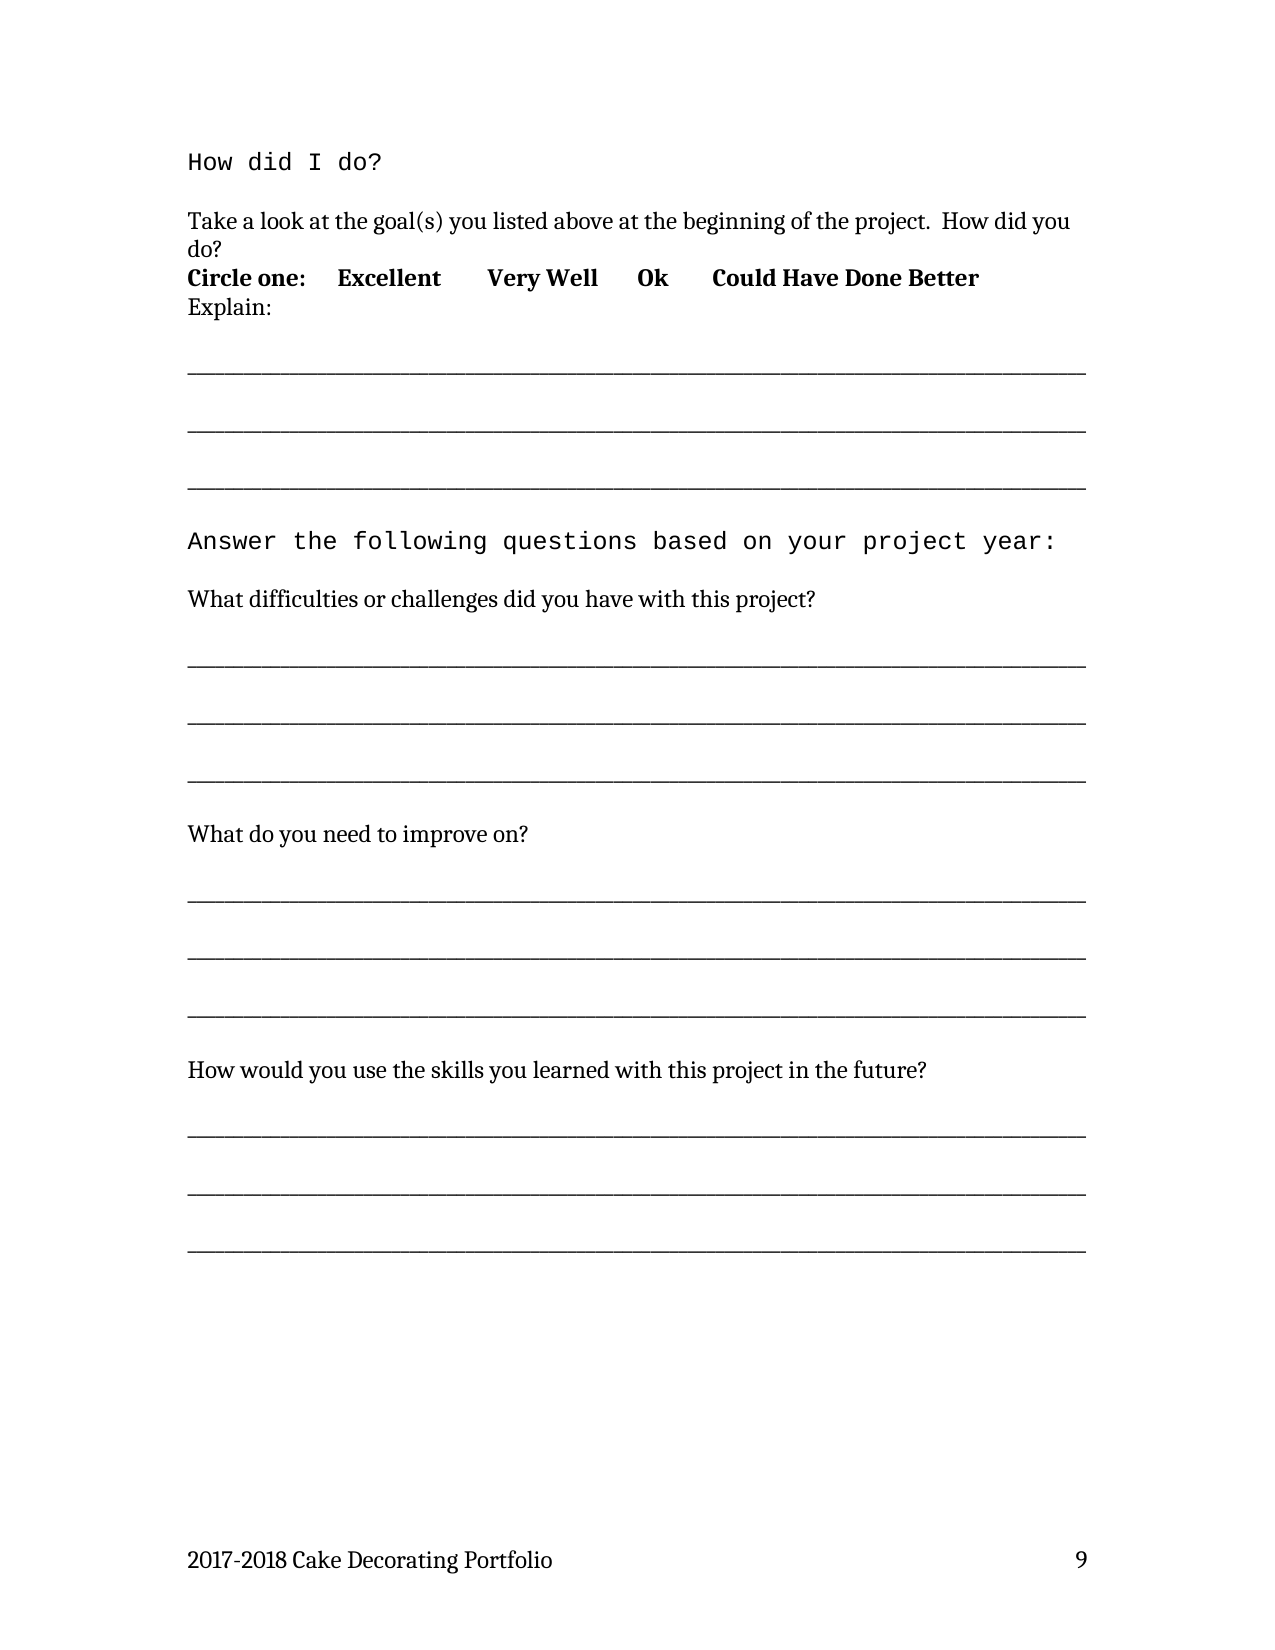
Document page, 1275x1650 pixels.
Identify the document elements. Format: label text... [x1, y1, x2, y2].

text _________________________________________________________________________________________________ [187, 993, 1087, 1021]
text What do you need to improve on? [187, 820, 1087, 849]
text _________________________________________________________________________________________________ [187, 408, 1087, 437]
text _________________________________________________________________________________________________ [187, 935, 1087, 964]
text Circle one: Excellent Very Well Ok Could Have Done Better [187, 264, 1087, 293]
text _________________________________________________________________________________________________ [187, 878, 1087, 906]
text _________________________________________________________________________________________________ [187, 757, 1087, 786]
text _________________________________________________________________________________________________ [187, 465, 1087, 494]
text _________________________________________________________________________________________________ [187, 1228, 1087, 1257]
text _________________________________________________________________________________________________ [187, 350, 1087, 379]
text _________________________________________________________________________________________________ [187, 700, 1087, 729]
text _________________________________________________________________________________________________ [187, 642, 1087, 671]
text What difficulties or challenges did you have with this project? [187, 585, 1087, 614]
text How would you use the skills you learned with this project in the future? [187, 1056, 1087, 1084]
text Answer the following questions based on your project year: [187, 528, 1087, 557]
text _________________________________________________________________________________________________ [187, 1113, 1087, 1142]
text Take a look at the goal(s) you listed above at the beginning of the project. How did you do? [187, 207, 1087, 264]
text Explain: [187, 293, 1087, 322]
text _________________________________________________________________________________________________ [187, 1171, 1087, 1199]
text How did I do? [187, 150, 1087, 178]
